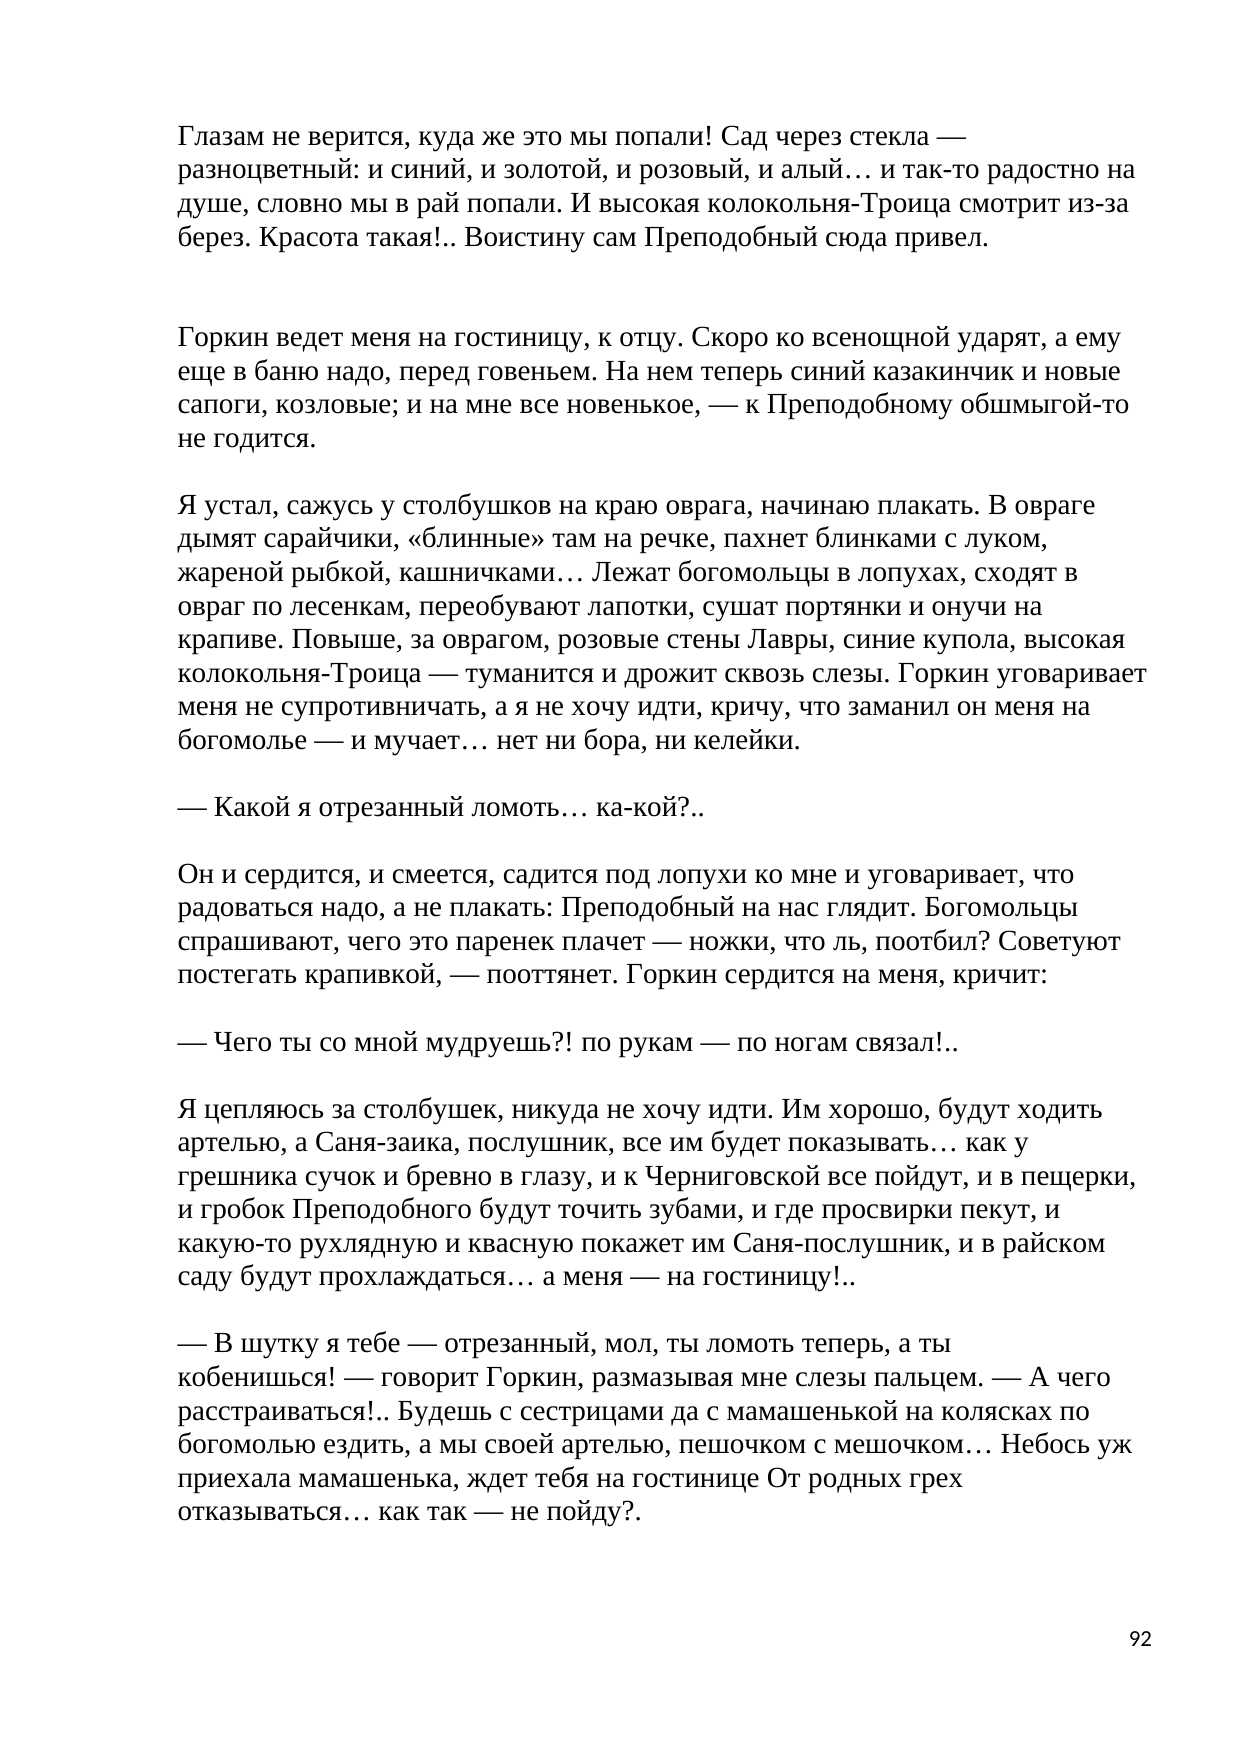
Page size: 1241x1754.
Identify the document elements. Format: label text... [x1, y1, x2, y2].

text Горкин ведет меня на гостиницу, к отцу. Скоро ко всенощной ударят, а ему еще в баню надо, перед говеньем. На нем теперь синий казакинчик и новые сапоги, козловые; и на мне все новенькое, — к Преподобному обшмыгой-то не годится. [177, 319, 1152, 453]
text Глазам не верится, куда же это мы попали! Сад через стекла — разноцветный: и синий, и золотой, и розовый, и алый… и так-то радостно на душе, словно мы в рай попали. И высокая колокольня-Троица смотрит из-за берез. Красота такая!.. Воистину сам Преподобный сюда привел. [177, 118, 1152, 252]
text Я цепляюсь за столбушек, никуда не хочу идти. Им хорошо, будут ходить артелью, а Саня-заика, послушник, все им будет показывать… как у грешника сучок и бревно в глазу, и к Черниговской все пойдут, и в пещерки, и гробок Преподобного будут точить зубами, и где просвирки пекут, и какую-то рухлядную и квасную покажет им Саня-послушник, и в райском саду будут прохлаждаться… а меня — на гостиницу!.. [177, 1091, 1152, 1292]
text — Какой я отрезанный ломоть… ка-кой?.. [177, 789, 1152, 822]
text — В шутку я тебе — отрезанный, мол, ты ломоть теперь, а ты кобенишься! — говорит Горкин, размазывая мне слезы пальцем. — А чего расстраиваться!.. Будешь с сестрицами да с мамашенькой на колясках по богомолью ездить, а мы своей артелью, пешочком с мешочком… Небось уж приехала мамашенька, ждет тебя на гостинице От родных грех отказываться… как так — не пойду?. [177, 1326, 1152, 1527]
text — Чего ты со мной мудруешь?! по рукам — по ногам связал!.. [177, 1024, 1152, 1057]
text Он и сердится, и смеется, садится под лопухи ко мне и уговаривает, что радоваться надо, а не плакать: Преподобный на нас глядит. Богомольцы спрашивают, чего это паренек плачет — ножки, что ль, поотбил? Советуют постегать крапивкой, — пооттянет. Горкин сердится на меня, кричит: [177, 856, 1152, 990]
text Я устал, сажусь у столбушков на краю оврага, начинаю плакать. В овраге дымят сарайчики, «блинные» там на речке, пахнет блинками с луком, жареной рыбкой, кашничками… Лежат богомольцы в лопухах, сходят в овраг по лесенкам, переобувают лапотки, сушат портянки и онучи на крапиве. Повыше, за оврагом, розовые стены Лавры, синие купола, высокая колокольня-Троица — туманится и дрожит сквозь слезы. Горкин уговаривает меня не супротивничать, а я не хочу идти, кричу, что заманил он меня на богомолье — и мучает… нет ни бора, ни келейки. [177, 487, 1152, 755]
